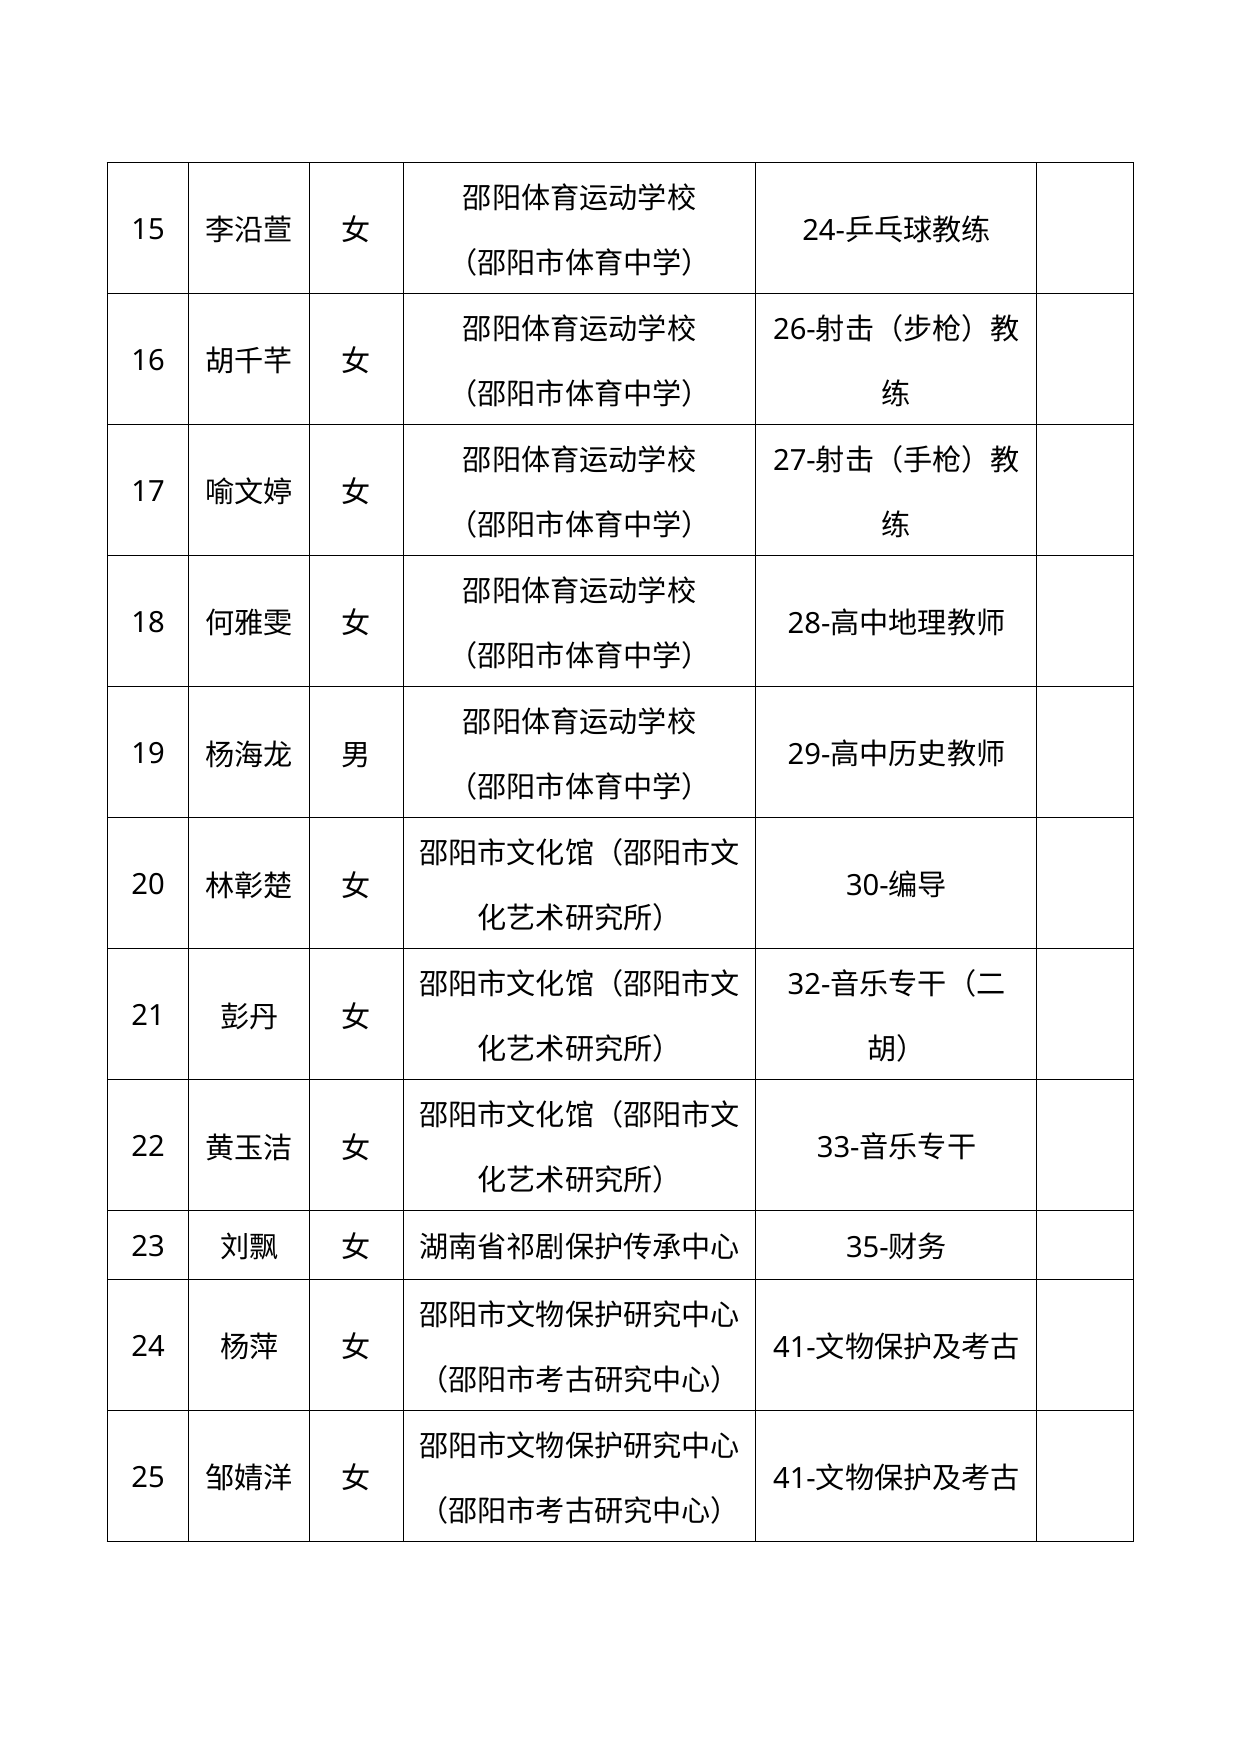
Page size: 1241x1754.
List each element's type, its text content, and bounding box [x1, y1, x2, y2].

table_cell 邵阳体育运动学校 （邵阳市体育中学） [404, 294, 755, 424]
table_cell [1037, 1080, 1133, 1210]
table_cell 喻文婷 [189, 425, 309, 555]
table_cell 胡千芊 [189, 294, 309, 424]
table_cell [1037, 556, 1133, 686]
table_cell 杨海龙 [189, 687, 309, 817]
table_cell 湖南省祁剧保护传承中心 [404, 1211, 755, 1279]
table_cell 刘飘 [189, 1211, 309, 1279]
table_cell 女 [310, 1211, 403, 1279]
table_cell 35-财务 [756, 1211, 1036, 1279]
table_cell 21 [108, 949, 188, 1079]
table_cell 25 [108, 1411, 188, 1541]
table_cell 18 [108, 556, 188, 686]
table_cell 邵阳体育运动学校 （邵阳市体育中学） [404, 425, 755, 555]
table_cell 邵阳体育运动学校 （邵阳市体育中学） [404, 163, 755, 293]
table_cell 30-编导 [756, 818, 1036, 948]
table_cell 29-高中历史教师 [756, 687, 1036, 817]
table_cell 邵阳市文化馆（邵阳市文化艺术研究所） [404, 949, 755, 1079]
table_cell 邵阳市文化馆（邵阳市文化艺术研究所） [404, 1080, 755, 1210]
table_cell 女 [310, 818, 403, 948]
table_cell 男 [310, 687, 403, 817]
table_cell 16 [108, 294, 188, 424]
table_cell 22 [108, 1080, 188, 1210]
table_cell 41-文物保护及考古 [756, 1411, 1036, 1541]
table_cell 女 [310, 294, 403, 424]
table_cell 女 [310, 949, 403, 1079]
table_cell 女 [310, 163, 403, 293]
table_cell 杨萍 [189, 1280, 309, 1410]
table_cell 27-射击（手枪）教练 [756, 425, 1036, 555]
table_cell 女 [310, 556, 403, 686]
table_cell 女 [310, 1080, 403, 1210]
table_cell 33-音乐专干 [756, 1080, 1036, 1210]
table_cell 黄玉洁 [189, 1080, 309, 1210]
table_cell [1037, 1211, 1133, 1279]
table_cell 何雅雯 [189, 556, 309, 686]
table_cell [1037, 949, 1133, 1079]
table_cell 24-乒乓球教练 [756, 163, 1036, 293]
table_cell 女 [310, 425, 403, 555]
table_cell [1037, 687, 1133, 817]
table_cell 邵阳市文物保护研究中心 （邵阳市考古研究中心） [404, 1280, 755, 1410]
table_cell 20 [108, 818, 188, 948]
table_cell 32-音乐专干（二胡） [756, 949, 1036, 1079]
table_cell 林彰楚 [189, 818, 309, 948]
table_cell 24 [108, 1280, 188, 1410]
table_cell [1037, 163, 1133, 293]
table_cell [1037, 425, 1133, 555]
table_cell 女 [310, 1411, 403, 1541]
table_cell 26-射击（步枪）教练 [756, 294, 1036, 424]
table_cell [1037, 818, 1133, 948]
table_cell 邵阳体育运动学校 （邵阳市体育中学） [404, 687, 755, 817]
table_cell 28-高中地理教师 [756, 556, 1036, 686]
table_cell 41-文物保护及考古 [756, 1280, 1036, 1410]
table_cell 邵阳体育运动学校 （邵阳市体育中学） [404, 556, 755, 686]
table_cell 15 [108, 163, 188, 293]
table_cell 邹婧洋 [189, 1411, 309, 1541]
table_cell 17 [108, 425, 188, 555]
table_cell 李沿萱 [189, 163, 309, 293]
table_cell 邵阳市文化馆（邵阳市文化艺术研究所） [404, 818, 755, 948]
table_cell 女 [310, 1280, 403, 1410]
table_cell [1037, 1411, 1133, 1541]
table_cell [1037, 1280, 1133, 1410]
table_cell 邵阳市文物保护研究中心 （邵阳市考古研究中心） [404, 1411, 755, 1541]
table_cell 23 [108, 1211, 188, 1279]
table_cell [1037, 294, 1133, 424]
table_cell 彭丹 [189, 949, 309, 1079]
table_cell 19 [108, 687, 188, 817]
